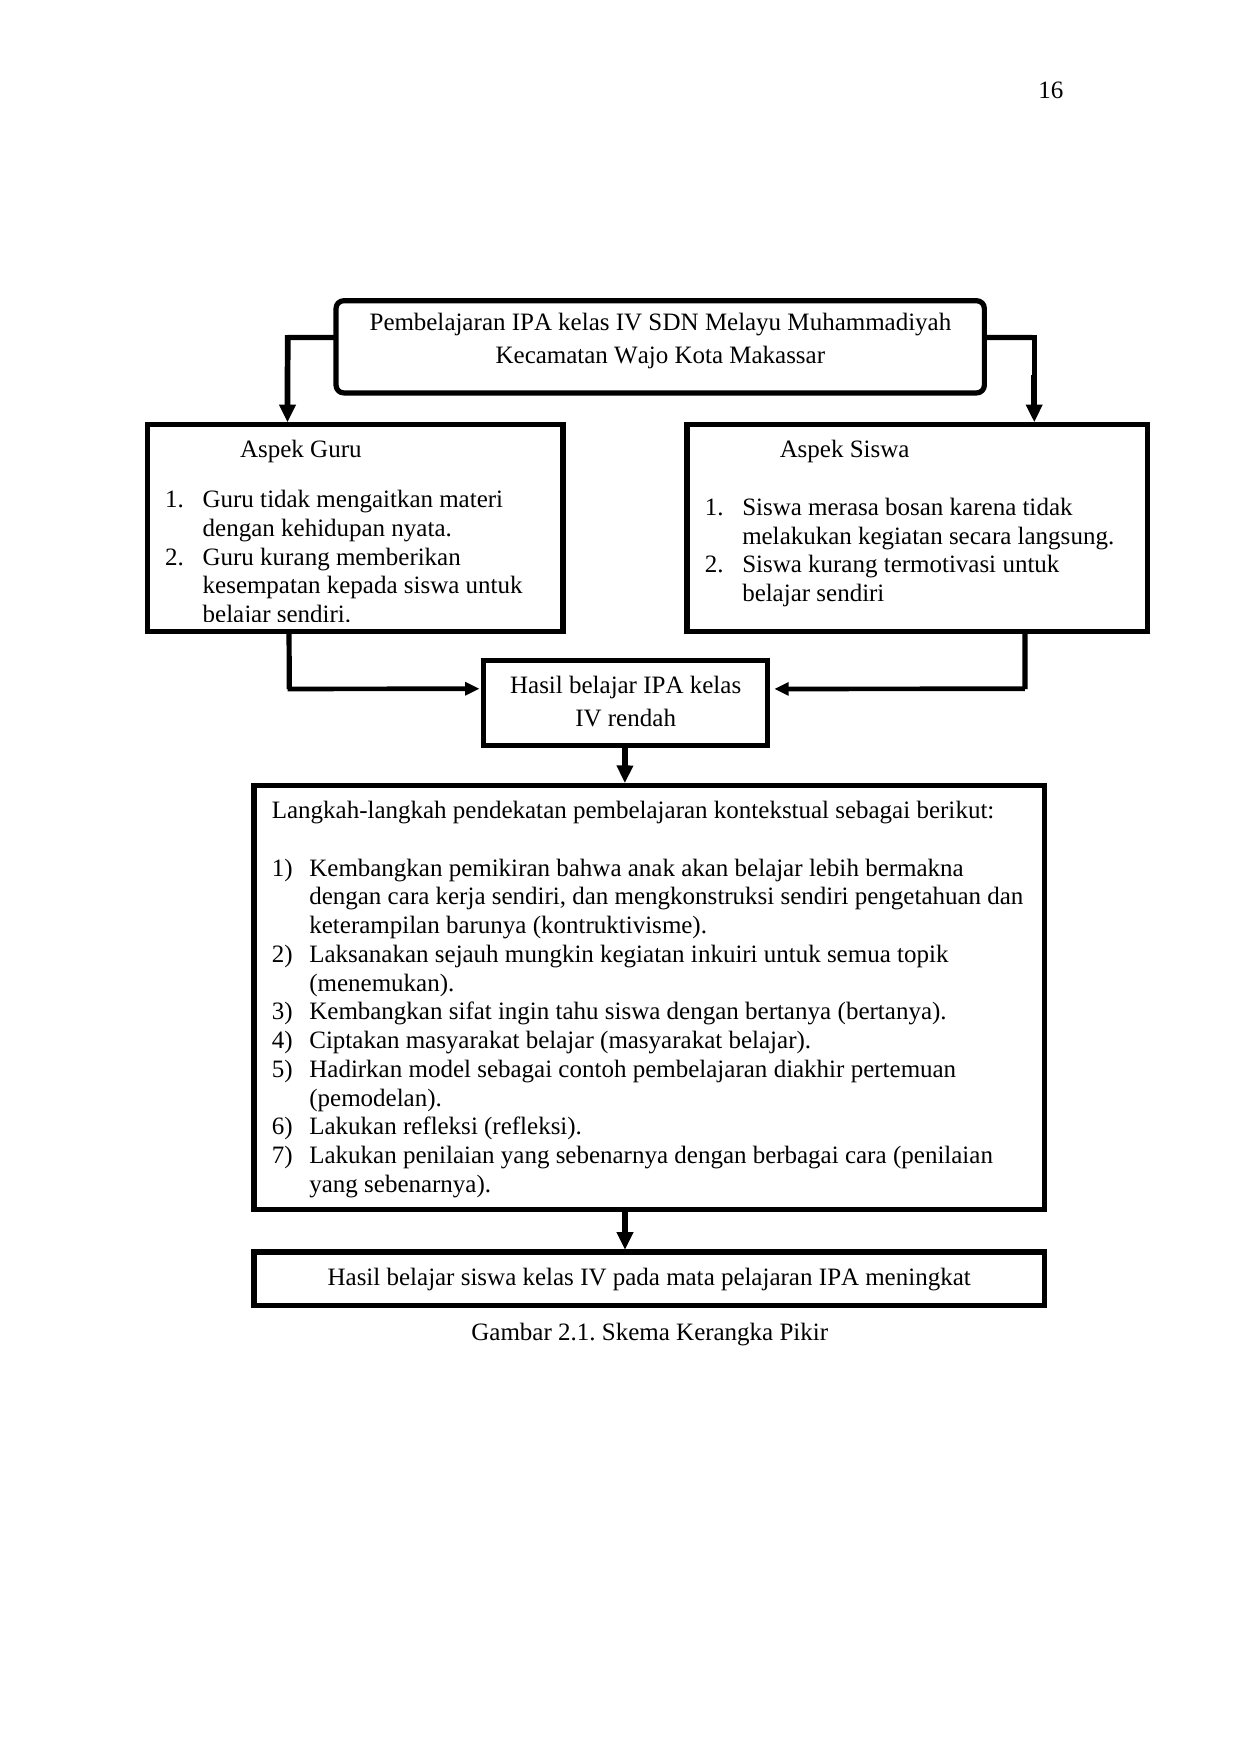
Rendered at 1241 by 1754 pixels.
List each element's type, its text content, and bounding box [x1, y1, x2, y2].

text Gambar 2.1. Skema Kerangka Pikir [236, 1317, 1063, 1346]
